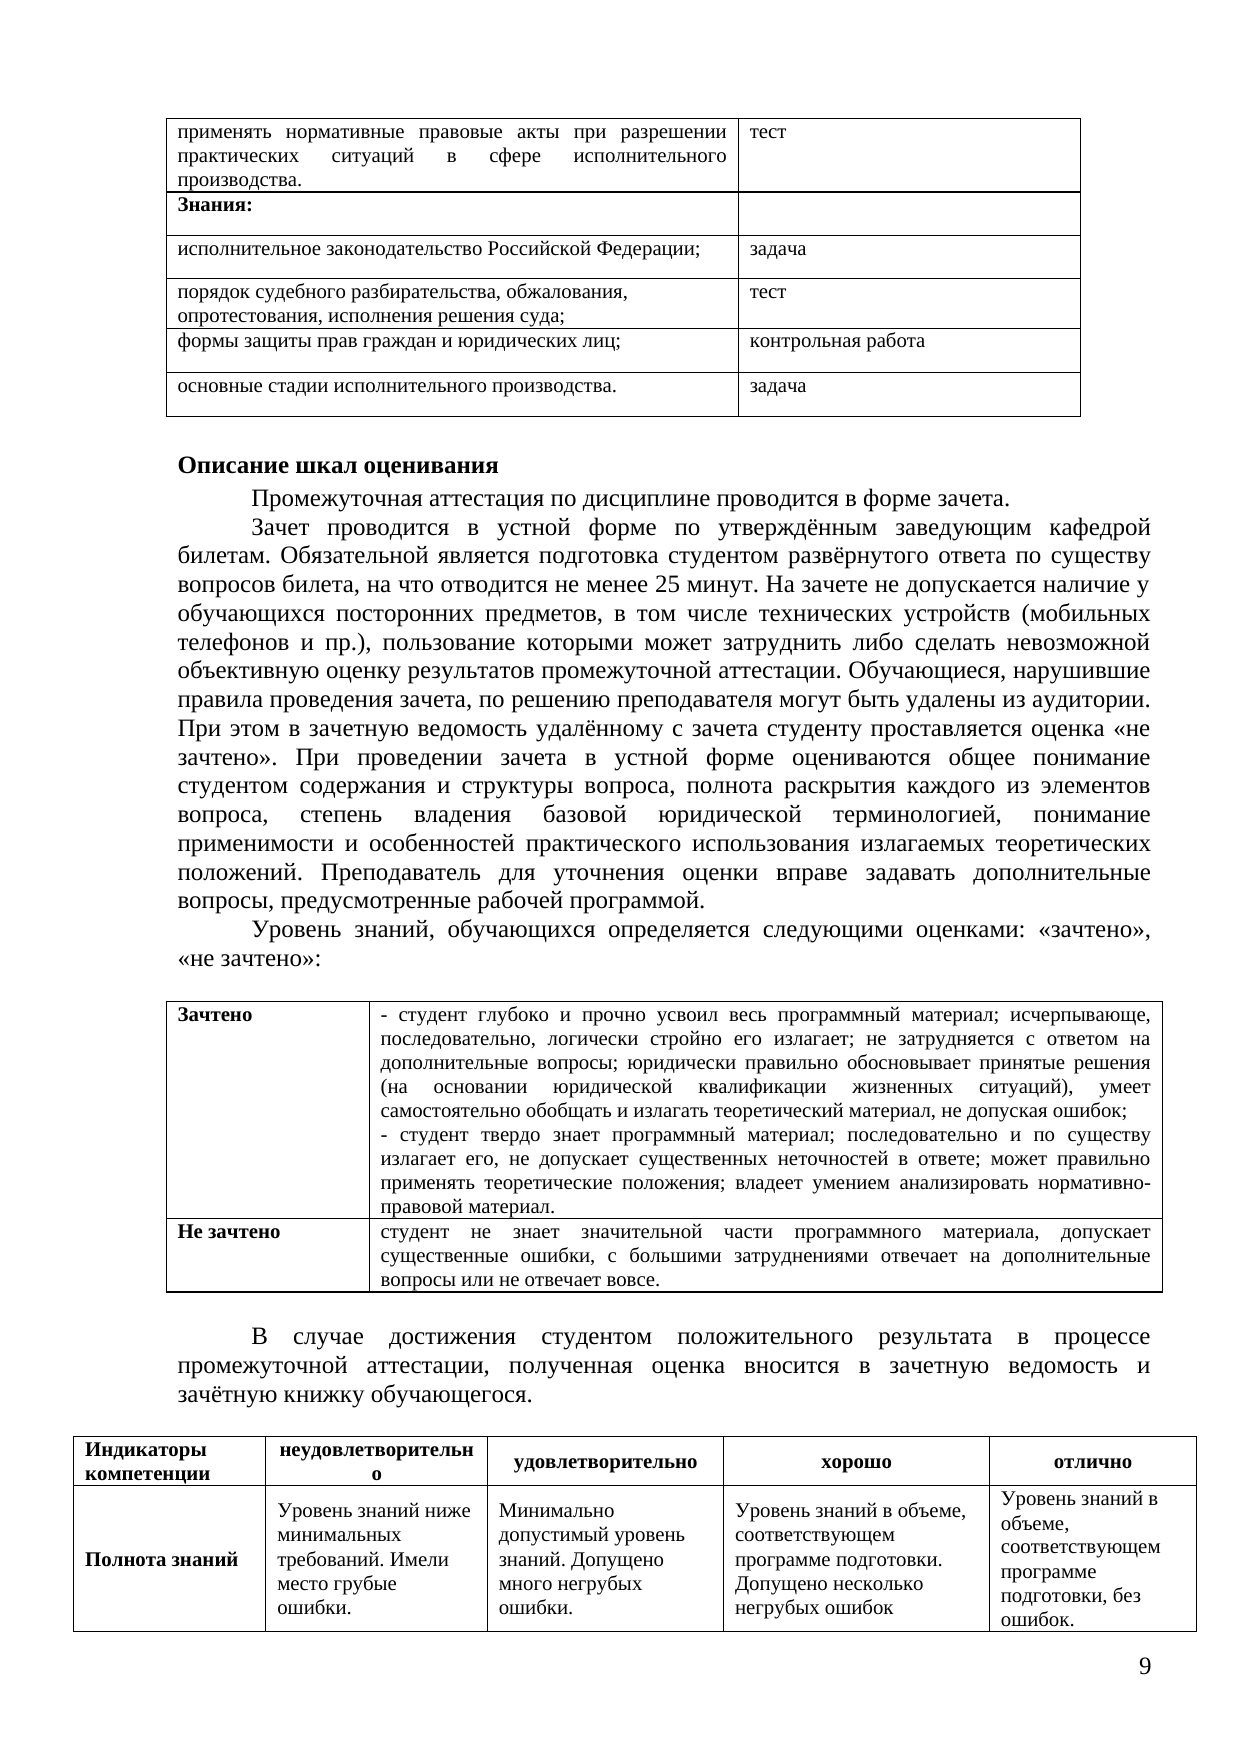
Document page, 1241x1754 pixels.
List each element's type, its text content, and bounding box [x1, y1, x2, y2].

table_cell задача [739, 236, 1080, 278]
table_cell применять нормативные правовые акты при разрешении практических ситуаций в сфере исполнительного производства. [167, 119, 738, 191]
table_cell Минимально допустимый уровень знаний. Допущено много негрубых ошибки. [488, 1486, 723, 1631]
list Описание шкал оценивания [177, 450, 1152, 479]
table_cell Полнота знаний [74, 1486, 265, 1631]
table_header неудовлетворительно [266, 1437, 487, 1485]
text Уровень знаний, обучающихся определяется следующими оценками: «зачтено», «не зачтено»: [177, 914, 1152, 972]
table_cell Не зачтено [167, 1219, 369, 1291]
text В случае достижения студентом положительного результата в процессе промежуточной аттестации, полученная оценка вносится в зачетную ведомость и зачётную книжку обучающегося. [177, 1321, 1152, 1407]
table_header отлично [990, 1437, 1196, 1485]
table_header удовлетворительно [488, 1437, 723, 1485]
table_cell контрольная работа [739, 329, 1080, 372]
table_cell порядок судебного разбирательства, обжалования, опротестования, исполнения решения суда; [167, 279, 738, 327]
table_header - студент глубоко и прочно усвоил весь программный материал; исчерпывающе, последовательно, логически стройно его излагает; не затрудняется с ответом на дополнительные вопросы; юридически правильно обосновывает принятые решения (на основании юридической квалификации жизненных ситуаций), умеет самостоятельно обобщать и излагать теоретический материал, не допуская ошибок; - студент твердо знает программный материал; последовательно и по существу излагает его, не допускает существенных неточностей в ответе; может правильно применять теоретические положения; владеет умением анализировать нормативно-правовой материал. [370, 1002, 1162, 1218]
table_cell Уровень знаний в объеме, соответствующем программе подготовки. Допущено несколько негрубых ошибок [724, 1486, 989, 1631]
table_cell студент не знает значительной части программного материала, допускает существенные ошибки, с большими затруднениями отвечает на дополнительные вопросы или не отвечает вовсе. [370, 1219, 1162, 1291]
text Зачет проводится в устной форме по утверждённым заведующим кафедрой билетам. Обязательной является подготовка студентом развёрнутого ответа по существу вопросов билета, на что отводится не менее 25 минут. На зачете не допускается наличие у обучающихся посторонних предметов, в том числе технических устройств (мобильных телефонов и пр.), пользование которыми может затруднить либо сделать невозможной объективную оценку результатов промежуточной аттестации. Обучающиеся, нарушившие правила проведения зачета, по решению преподавателя могут быть удалены из аудитории. При этом в зачетную ведомость удалённому с зачета студенту проставляется оценка «не зачтено». При проведении зачета в устной форме оцениваются общее понимание студентом содержания и структуры вопроса, полнота раскрытия каждого из элементов вопроса, степень владения базовой юридической терминологией, понимание применимости и особенностей практического использования излагаемых теоретических положений. Преподаватель для уточнения оценки вправе задавать дополнительные вопросы, предусмотренные рабочей программой. [177, 512, 1152, 914]
table_cell основные стадии исполнительного производства. [167, 373, 738, 416]
table_cell тест [739, 279, 1080, 327]
table_header Индикаторы компетенции [74, 1437, 265, 1485]
table_cell исполнительное законодательство Российской Федерации; [167, 236, 738, 278]
table_header хорошо [724, 1437, 989, 1485]
text Промежуточная аттестация по дисциплине проводится в форме зачета. [177, 483, 1152, 512]
table_header Зачтено [167, 1002, 369, 1218]
table_cell формы защиты прав граждан и юридических лиц; [167, 329, 738, 372]
table_cell Уровень знаний в объеме, соответствующем программе подготовки, без ошибок. [990, 1486, 1196, 1631]
table_cell Уровень знаний ниже минимальных требований. Имели место грубые ошибки. [266, 1486, 487, 1631]
table_cell Знания: [167, 193, 738, 235]
table_cell тест [739, 119, 1080, 191]
table_cell задача [739, 373, 1080, 416]
table_cell [739, 193, 1080, 235]
